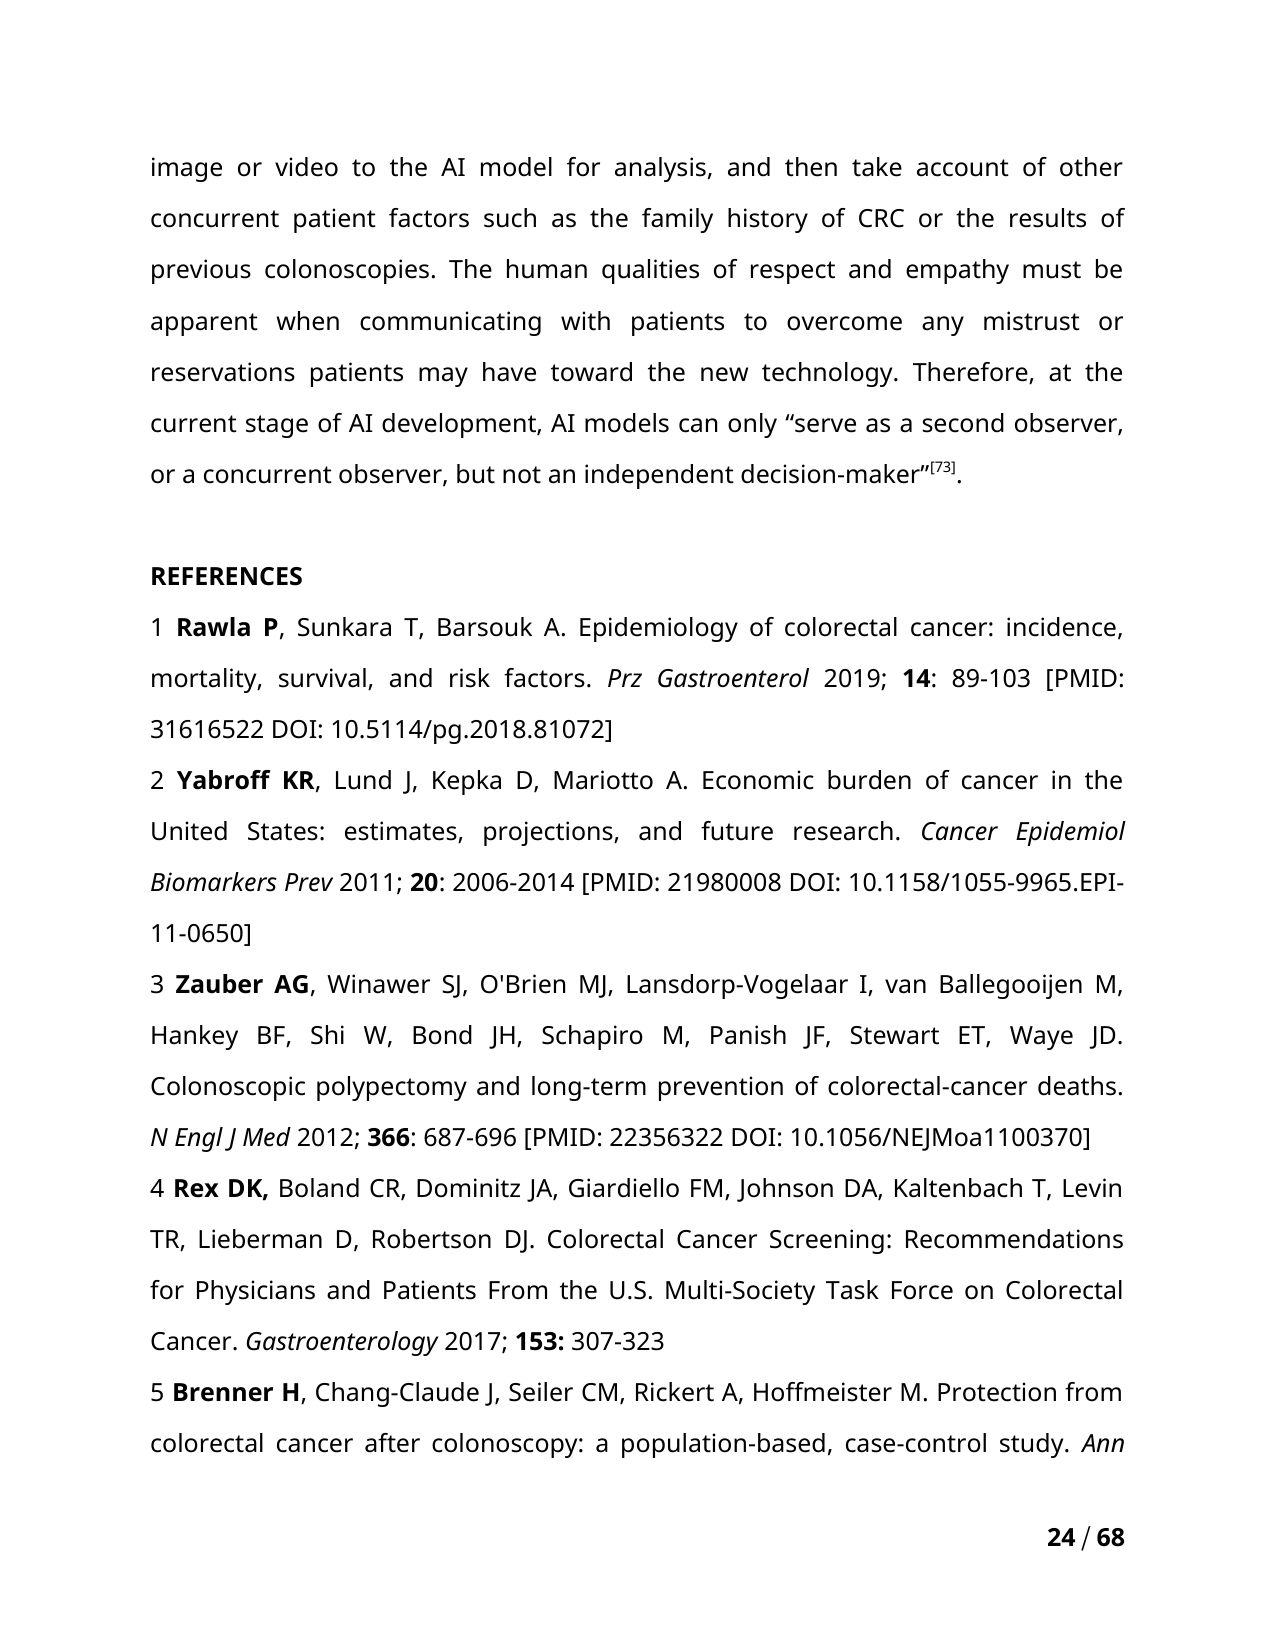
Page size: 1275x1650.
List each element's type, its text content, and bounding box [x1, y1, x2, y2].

text 1 Rawla P, Sunkara T, Barsouk A. Epidemiology of colorectal cancer: incidence, mortality, survival, and risk factors. Prz Gastroenterol 2019; 14: 89-103 [PMID: 31616522 DOI: 10.5114/pg.2018.81072] [150, 609, 1125, 746]
text 3 Zauber AG, Winawer SJ, O'Brien MJ, Lansdorp-Vogelaar I, van Ballegooijen M, Hankey BF, Shi W, Bond JH, Schapiro M, Panish JF, Stewart ET, Waye JD. Colonoscopic polypectomy and long-term prevention of colorectal-cancer deaths. N Engl J Med 2012; 366: 687-696 [PMID: 22356322 DOI: 10.1056/NEJMoa1100370] [150, 967, 1125, 1154]
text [150, 150, 1125, 490]
text 2 Yabroff KR, Lund J, Kepka D, Mariotto A. Economic burden of cancer in the United States: estimates, projections, and future research. Cancer Epidemiol Biomarkers Prev 2011; 20: 2006-2014 [PMID: 21980008 DOI: 10.1158/1055-9965.EPI-11-0650] [150, 762, 1125, 950]
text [150, 1375, 1125, 1460]
text 4 Rex DK, Boland CR, Dominitz JA, Giardiello FM, Johnson DA, Kaltenbach T, Levin TR, Lieberman D, Robertson DJ. Colorectal Cancer Screening: Recommendations for Physicians and Patients From the U.S. Multi-Society Task Force on Colorectal Cancer. Gastroenterology 2017; 153: 307-323 [150, 1171, 1125, 1358]
text REFERENCES [150, 558, 1125, 592]
